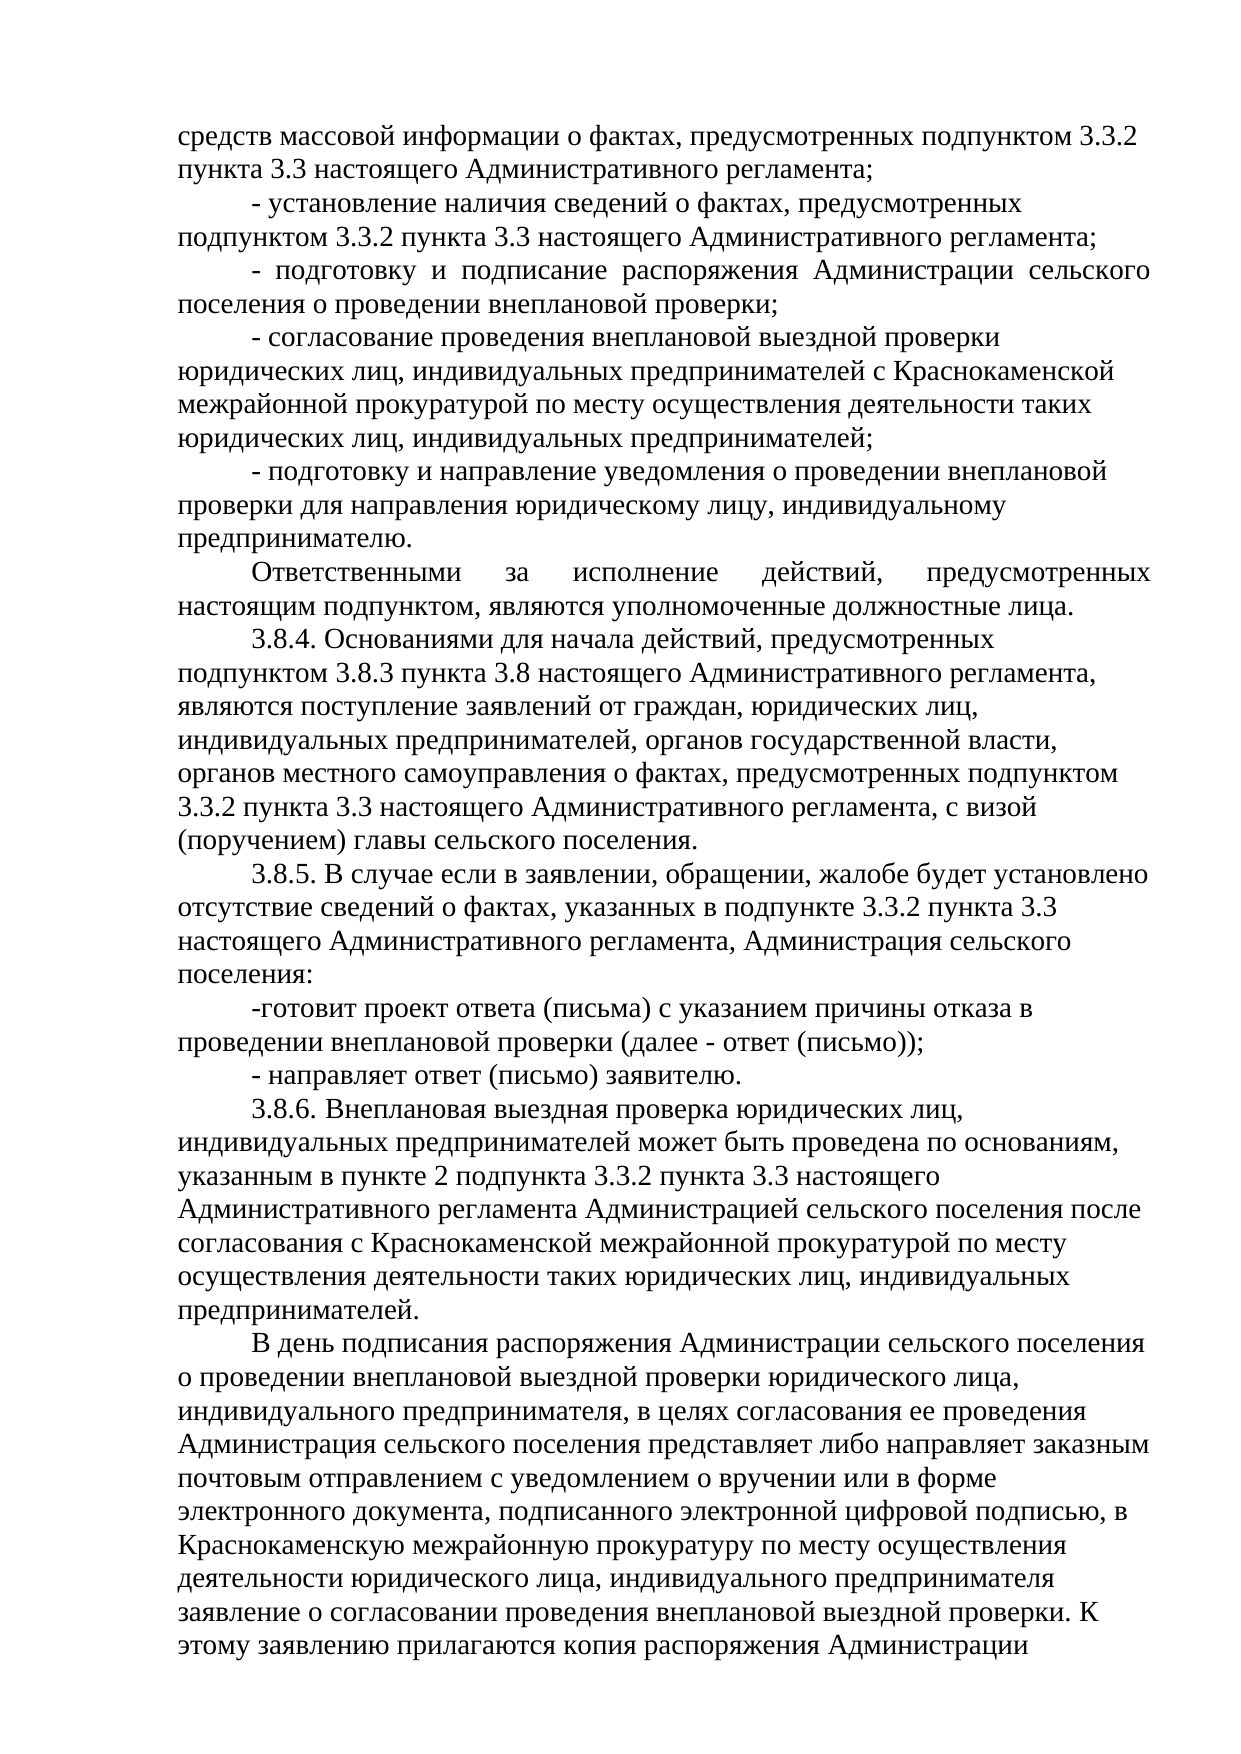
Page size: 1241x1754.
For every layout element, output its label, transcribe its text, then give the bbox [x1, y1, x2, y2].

text -готовит проект ответа (письма) с указанием причины отказа в проведении внеплановой проверки (далее - ответ (письмо)); [177, 990, 1152, 1057]
text 3.8.5. В случае если в заявлении, обращении, жалобе будет установлено отсутствие сведений о фактах, указанных в подпункте 3.3.2 пункта 3.3 настоящего Административного регламента, Администрация сельского поселения: [177, 856, 1152, 990]
text 3.8.4. Основаниями для начала действий, предусмотренных подпунктом 3.8.3 пункта 3.8 настоящего Административного регламента, являются поступление заявлений от граждан, юридических лиц, индивидуальных предпринимателей, органов государственной власти, органов местного самоуправления о фактах, предусмотренных подпунктом 3.3.2 пункта 3.3 настоящего Административного регламента, с визой (поручением) главы сельского поселения. [177, 621, 1152, 856]
text Ответственными за исполнение действий, предусмотренных настоящим подпунктом, являются уполномоченные должностные лица. [177, 554, 1152, 621]
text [177, 1326, 1152, 1661]
text 3.8.6. Внеплановая выездная проверка юридических лиц, индивидуальных предпринимателей может быть проведена по основаниям, указанным в пункте 2 подпункта 3.3.2 пункта 3.3 настоящего Административного регламента Администрацией сельского поселения после согласования с Краснокаменской межрайонной прокуратурой по месту осуществления деятельности таких юридических лиц, индивидуальных предпринимателей. [177, 1091, 1152, 1326]
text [177, 118, 1152, 185]
text - подготовку и направление уведомления о проведении внеплановой проверки для направления юридическому лицу, индивидуальному предпринимателю. [177, 453, 1152, 554]
text - подготовку и подписание распоряжения Администрации сельского поселения о проведении внеплановой проверки; [177, 252, 1152, 319]
text - согласование проведения внеплановой выездной проверки юридических лиц, индивидуальных предпринимателей с Краснокаменской межрайонной прокуратурой по месту осуществления деятельности таких юридических лиц, индивидуальных предпринимателей; [177, 319, 1152, 453]
text - направляет ответ (письмо) заявителю. [177, 1057, 1152, 1091]
text - установление наличия сведений о фактах, предусмотренных подпунктом 3.3.2 пункта 3.3 настоящего Административного регламента; [177, 185, 1152, 252]
